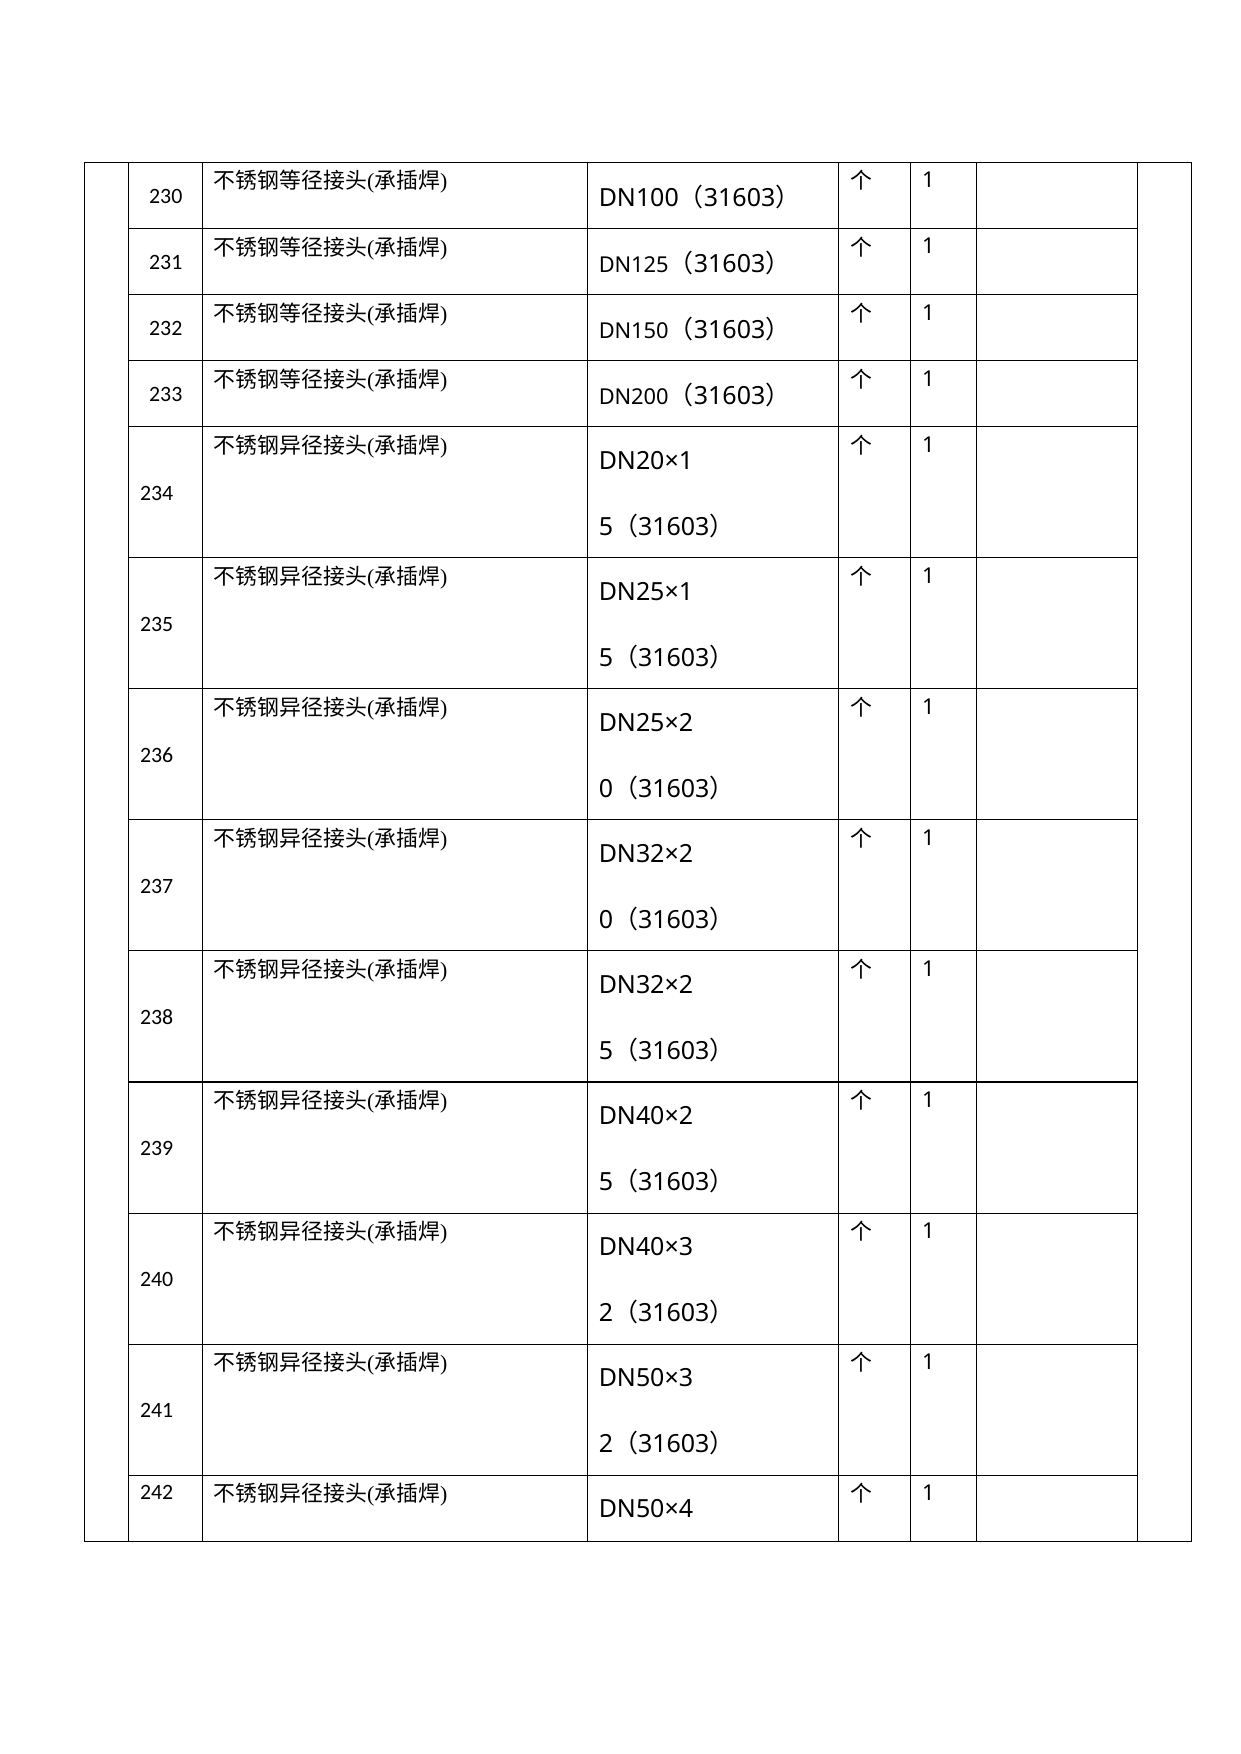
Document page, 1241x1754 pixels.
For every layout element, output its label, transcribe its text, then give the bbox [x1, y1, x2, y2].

table_cell DN32×25（31603） [588, 951, 838, 1081]
table_cell 个 [839, 689, 910, 819]
table_cell 不锈钢等径接头(承插焊) [203, 295, 587, 360]
table_cell [977, 229, 1137, 294]
table_cell [977, 361, 1137, 426]
table_cell 不锈钢异径接头(承插焊) [203, 951, 587, 1081]
table_cell 个 [839, 1083, 910, 1212]
table_cell 个 [839, 163, 910, 228]
table_cell 个 [839, 1345, 910, 1474]
table_cell [977, 427, 1137, 557]
table_cell 236 [129, 689, 202, 819]
table_cell 个 [839, 295, 910, 360]
table_cell 不锈钢异径接头(承插焊) [203, 558, 587, 688]
table_cell 1 [911, 1345, 976, 1474]
table_cell [977, 1083, 1137, 1212]
table_cell 1 [911, 820, 976, 950]
table_cell 个 [839, 427, 910, 557]
table_cell 不锈钢异径接头(承插焊) [203, 427, 587, 557]
table_cell 1 [911, 558, 976, 688]
table_cell 237 [129, 820, 202, 950]
table_cell DN25×15（31603） [588, 558, 838, 688]
table_cell 个 [839, 558, 910, 688]
table_cell 个 [839, 820, 910, 950]
table_cell [977, 1476, 1137, 1541]
table_cell 1 [911, 163, 976, 228]
table_cell 1 [911, 295, 976, 360]
table_cell 个 [839, 1214, 910, 1343]
table_cell DN40×32（31603） [588, 1214, 838, 1343]
table_cell 232 [129, 295, 202, 360]
table_cell [977, 951, 1137, 1081]
table_cell 234 [129, 427, 202, 557]
table_cell [977, 295, 1137, 360]
table_cell [977, 558, 1137, 688]
table_cell DN50×32（31603） [588, 1345, 838, 1474]
table_cell DN40×25（31603） [588, 1083, 838, 1212]
table_cell 1 [911, 951, 976, 1081]
table_cell 235 [129, 558, 202, 688]
table_cell [977, 163, 1137, 228]
table_cell 1 [911, 427, 976, 557]
table_cell 不锈钢等径接头(承插焊) [203, 229, 587, 294]
table_cell 1 [911, 1083, 976, 1212]
table_cell 1 [911, 361, 976, 426]
table_cell 不锈钢异径接头(承插焊) [203, 689, 587, 819]
table_cell 1 [911, 689, 976, 819]
table_cell 不锈钢异径接头(承插焊) [203, 1476, 587, 1541]
table_cell 239 [129, 1083, 202, 1212]
table_cell 238 [129, 951, 202, 1081]
table_cell 不锈钢等径接头(承插焊) [203, 361, 587, 426]
table_cell 233 [129, 361, 202, 426]
table_cell 不锈钢等径接头(承插焊) [203, 163, 587, 228]
table_cell 1 [911, 1214, 976, 1343]
table_cell DN100（31603） [588, 163, 838, 228]
table_cell 242 [129, 1476, 202, 1541]
table_cell 230 [129, 163, 202, 228]
table_cell 不锈钢异径接头(承插焊) [203, 1214, 587, 1343]
table_cell 231 [129, 229, 202, 294]
table_cell [977, 1345, 1137, 1474]
table_cell DN25×20（31603） [588, 689, 838, 819]
table_cell 个 [839, 951, 910, 1081]
table_cell 240 [129, 1214, 202, 1343]
table_cell 个 [839, 361, 910, 426]
table_cell 不锈钢异径接头(承插焊) [203, 1345, 587, 1474]
table_cell 不锈钢异径接头(承插焊) [203, 1083, 587, 1212]
table_cell DN32×20（31603） [588, 820, 838, 950]
table_cell 个 [839, 229, 910, 294]
table_cell 个 [839, 1476, 910, 1541]
table_cell DN200（31603） [588, 361, 838, 426]
table_cell [977, 689, 1137, 819]
table_cell 不锈钢异径接头(承插焊) [203, 820, 587, 950]
table_cell 241 [129, 1345, 202, 1474]
table_cell DN150（31603） [588, 295, 838, 360]
table_cell [977, 1214, 1137, 1343]
table_cell DN125（31603） [588, 229, 838, 294]
table_cell DN50×40（31603） [588, 1476, 838, 1541]
table_cell 1 [911, 229, 976, 294]
table_cell 1 [911, 1476, 976, 1541]
table_cell [977, 820, 1137, 950]
table_cell DN20×15（31603） [588, 427, 838, 557]
